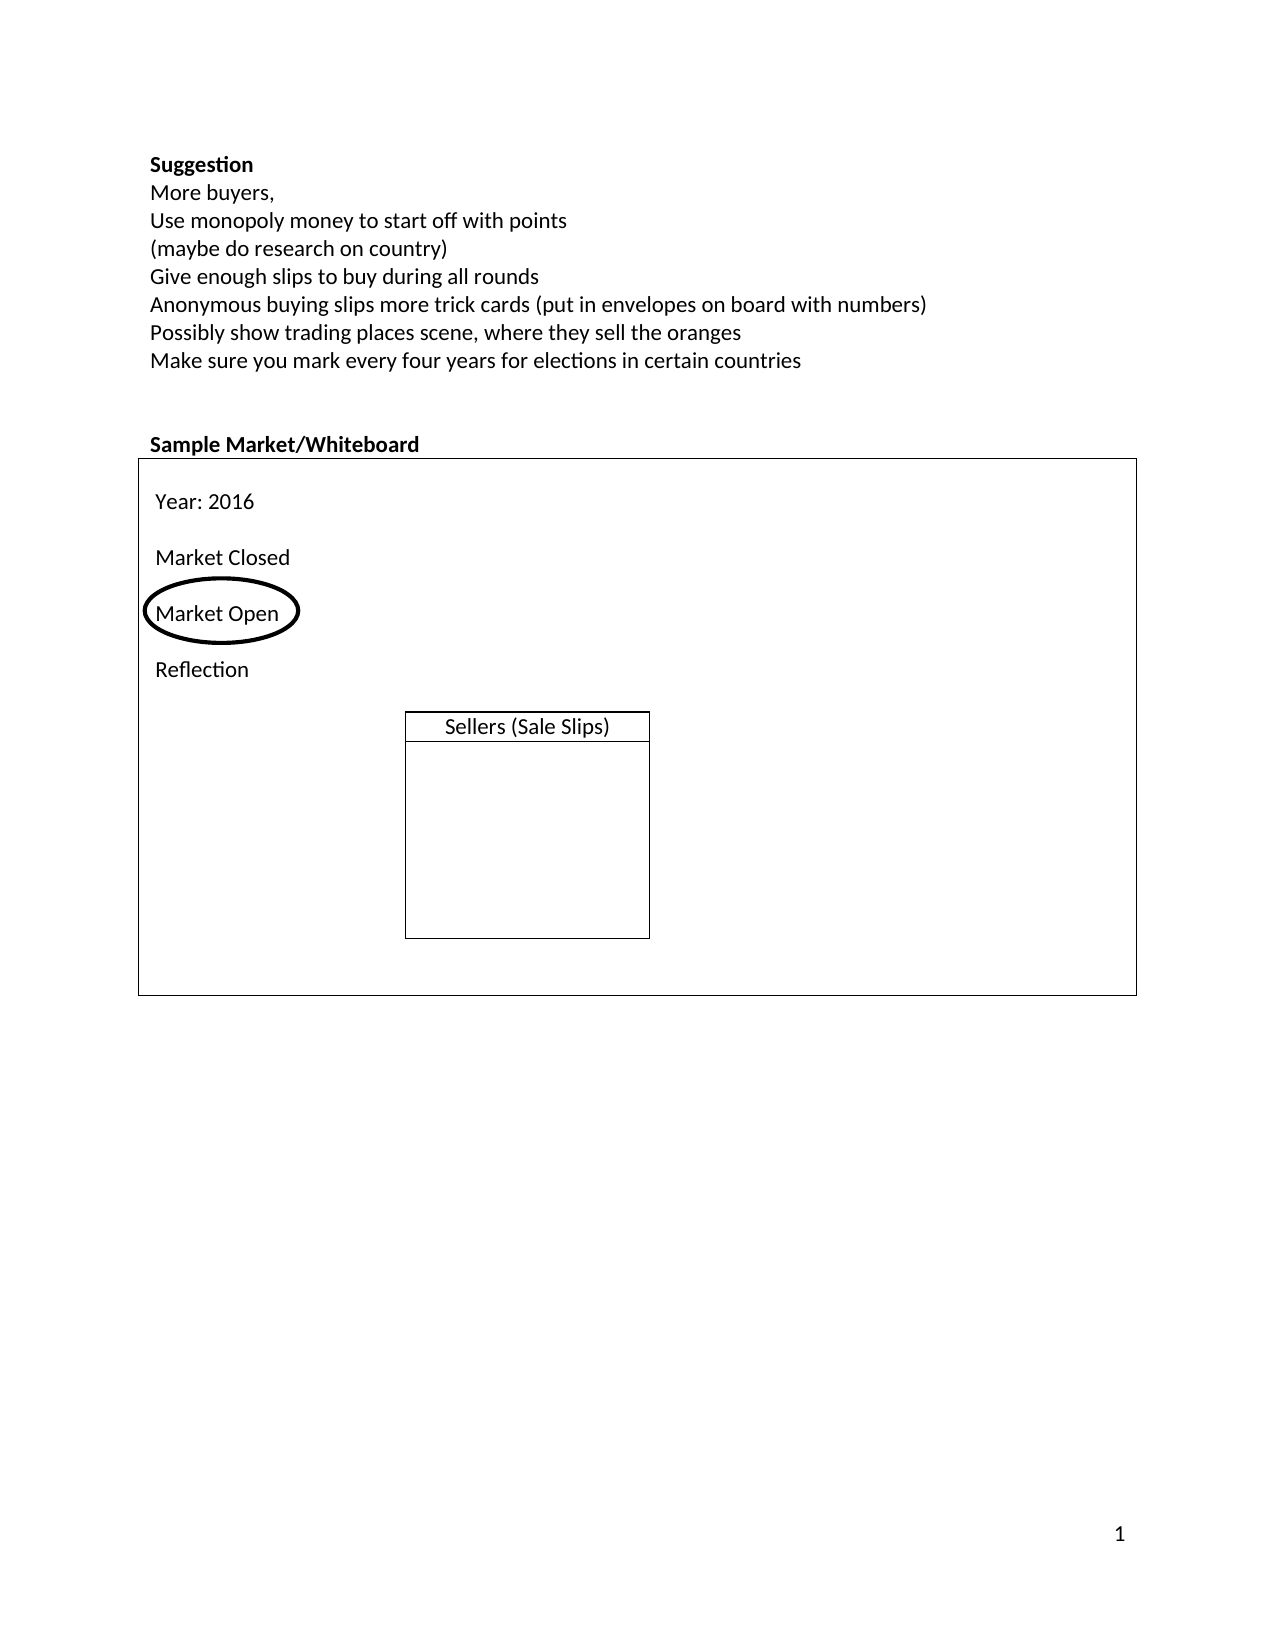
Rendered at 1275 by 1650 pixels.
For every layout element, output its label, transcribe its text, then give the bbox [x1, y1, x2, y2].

text Suggestion [150, 150, 1125, 178]
text More buyers, [150, 178, 1125, 206]
text Use monopoly money to start off with points [150, 206, 1125, 234]
text Make sure you mark every four years for elections in certain countries [150, 346, 1125, 374]
table_header Year: 2016 Market Closed Market Open Reflection [139, 459, 1136, 995]
text (maybe do research on country) [150, 234, 1125, 262]
text Anonymous buying slips more trick cards (put in envelopes on board with numbers) [150, 290, 1125, 318]
text Sample Market/Whiteboard [150, 430, 1125, 458]
text Possibly show trading places scene, where they sell the oranges [150, 318, 1125, 346]
text Give enough slips to buy during all rounds [150, 262, 1125, 290]
